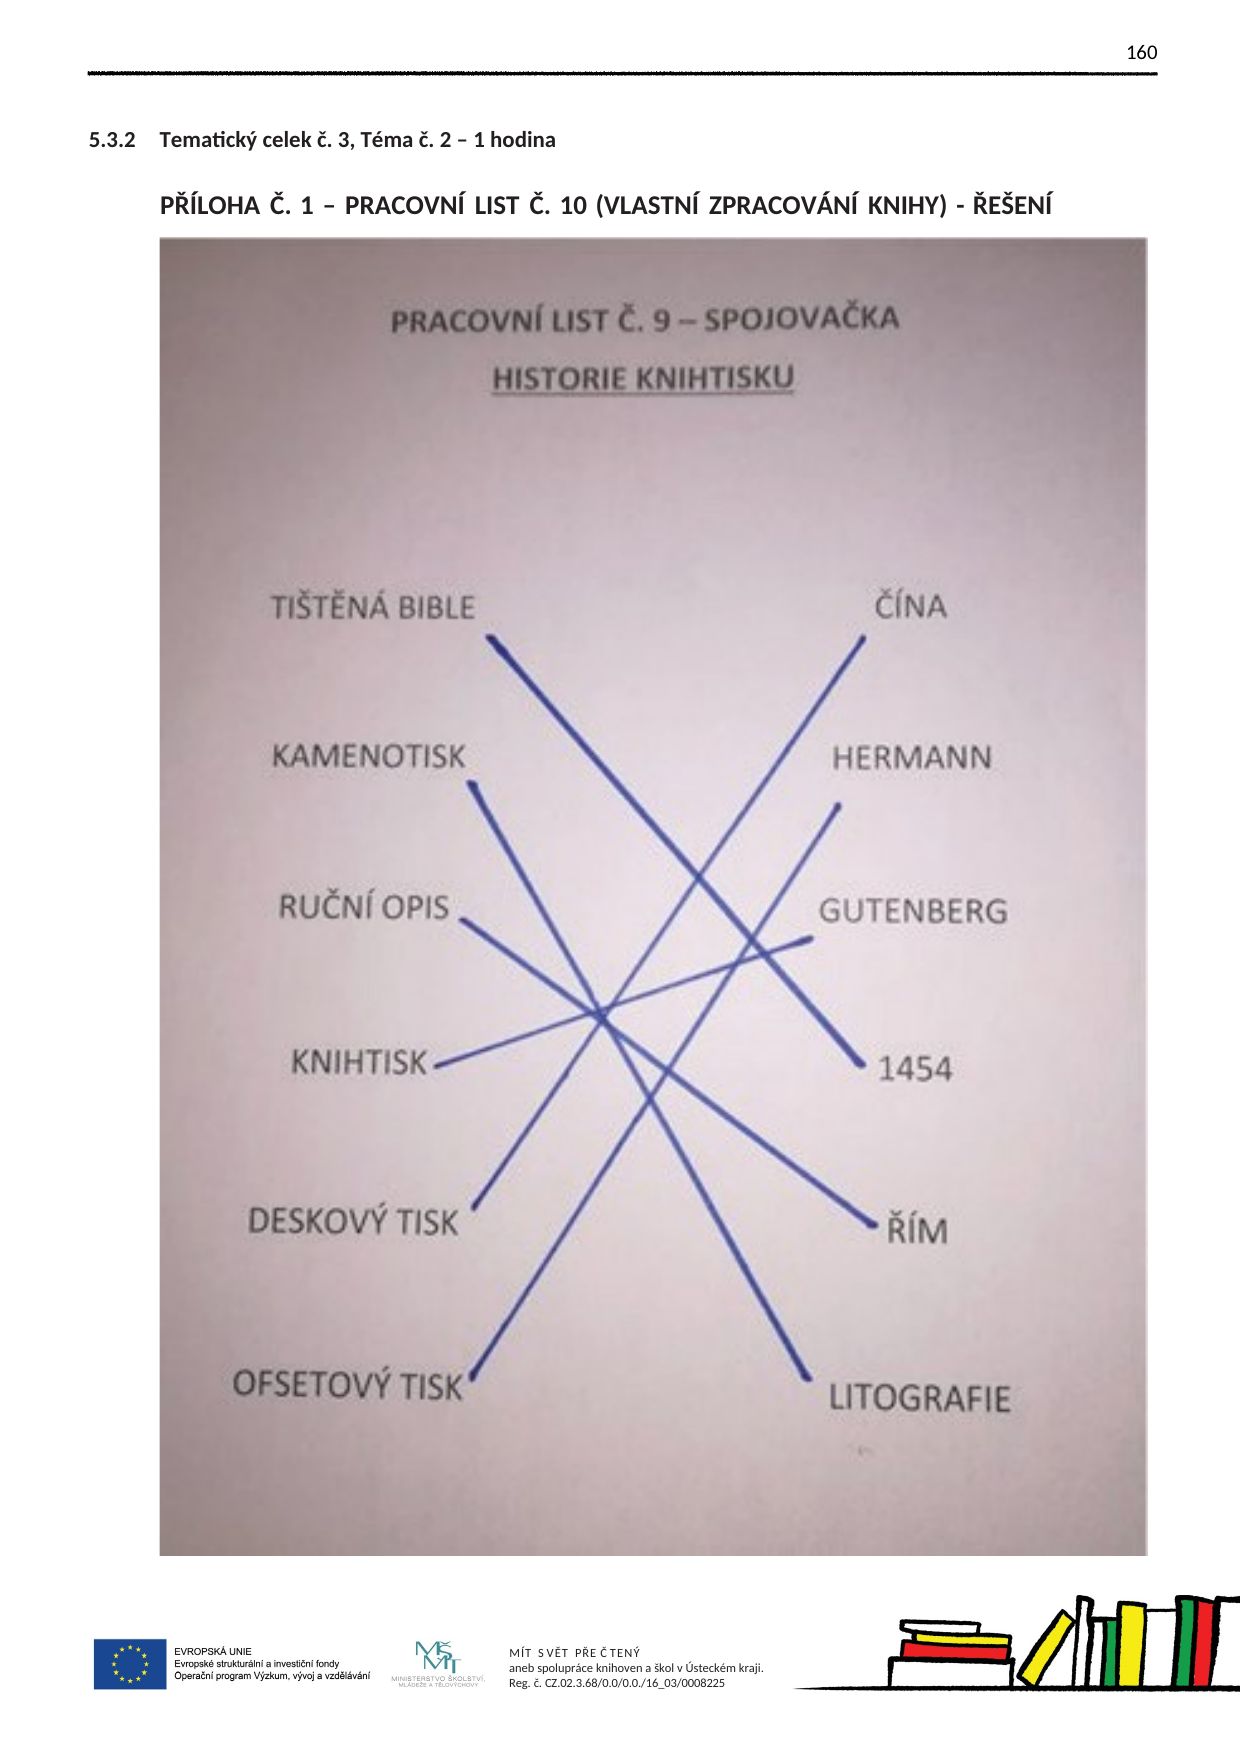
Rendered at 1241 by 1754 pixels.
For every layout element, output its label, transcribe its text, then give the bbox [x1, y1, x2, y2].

picture [790, 1595, 1240, 1692]
picture [93, 1638, 485, 1690]
picture [87, 71, 1158, 76]
picture [159, 237, 1148, 1556]
text PŘÍLOHA Č. 1 – PRACOVNÍ LIST Č. 10 (VLASTNÍ ZPRACOVÁNÍ KNIHY) - ŘEŠENÍ [160, 188, 1167, 221]
subtitle 5.3.2 Tematický celek č. 3, Téma č. 2 – 1 hodina [88, 125, 1167, 153]
